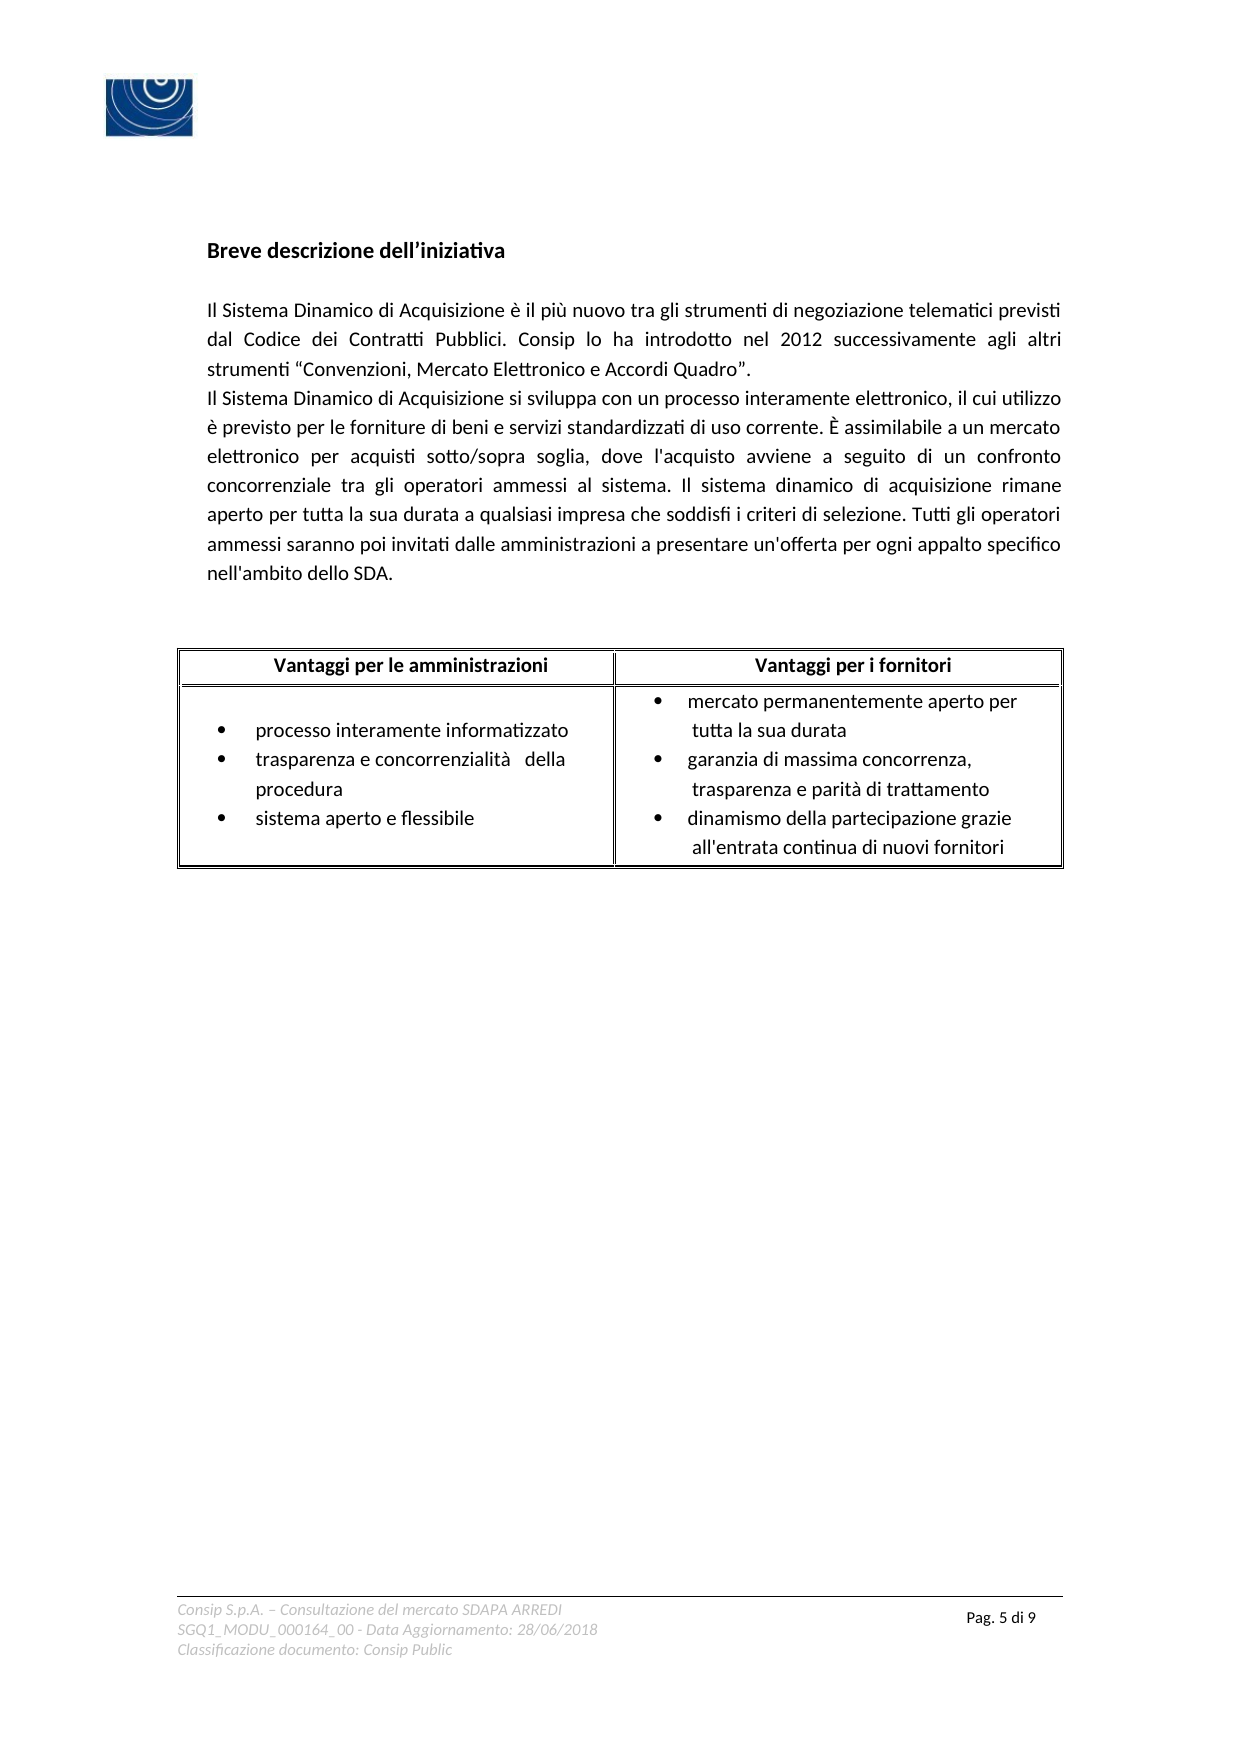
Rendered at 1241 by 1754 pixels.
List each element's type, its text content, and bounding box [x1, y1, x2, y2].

text Breve descrizione dell’iniziativa [207, 236, 1063, 264]
table_cell processo interamente informatizzato trasparenza e concorrenzialità della procedura sistema aperto e flessibile [180, 684, 614, 865]
table_cell mercato permanentemente aperto per tutta la sua durata garanzia di massima concorrenza, trasparenza e parità di trattamento dinamismo della partecipazione grazie all'entrata continua di nuovi fornitori [615, 684, 1061, 865]
text Il Sistema Dinamico di Acquisizione si sviluppa con un processo interamente elettronico, il cui utilizzo è previsto per le forniture di beni e servizi standardizzati di uso corrente. È assimilabile a un mercato elettronico per acquisti sotto/sopra soglia, dove l'acquisto avviene a seguito di un confronto concorrenziale tra gli operatori ammessi al sistema. Il sistema dinamico di acquisizione rimane aperto per tutta la sua durata a qualsiasi impresa che soddisfi i criteri di selezione. Tutti gli operatori ammessi saranno poi invitati dalle amministrazioni a presentare un'offerta per ogni appalto specifico nell'ambito dello SDA. [207, 385, 1063, 585]
text Il Sistema Dinamico di Acquisizione è il più nuovo tra gli strumenti di negoziazione telematici previsti dal Codice dei Contratti Pubblici. Consip lo ha introdotto nel 2012 successivamente agli altri strumenti “Convenzioni, Mercato Elettronico e Accordi Quadro”. [207, 297, 1063, 381]
table_header Vantaggi per le amministrazioni [180, 651, 614, 683]
picture [103, 73, 199, 141]
table_header Vantaggi per i fornitori [615, 651, 1061, 683]
